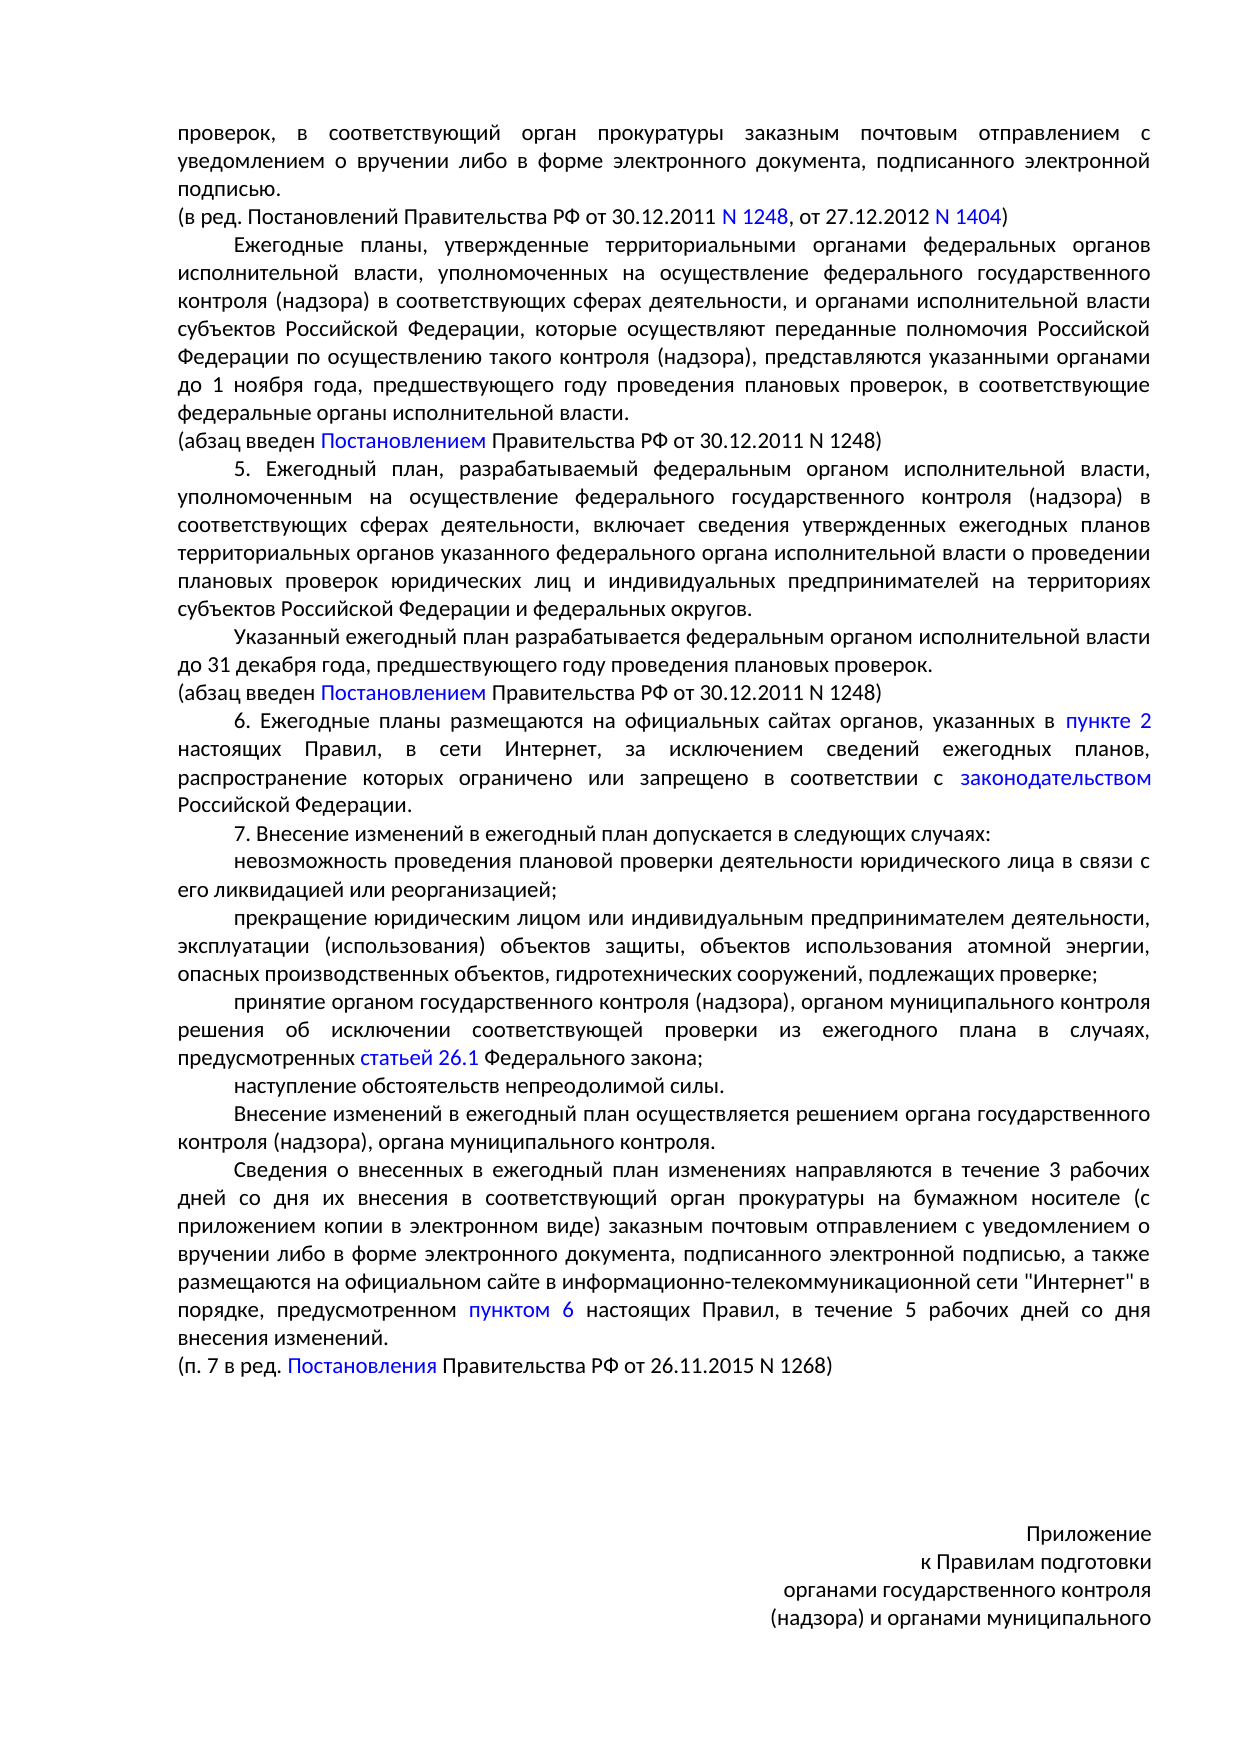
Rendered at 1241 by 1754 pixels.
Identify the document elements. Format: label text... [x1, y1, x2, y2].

text (абзац введен Постановлением Правительства РФ от 30.12.2011 N 1248) [177, 426, 1152, 454]
text прекращение юридическим лицом или индивидуальным предпринимателем деятельности, эксплуатации (использования) объектов защиты, объектов использования атомной энергии, опасных производственных объектов, гидротехнических сооружений, подлежащих проверке; [177, 903, 1152, 987]
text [177, 118, 1152, 202]
text 7. Внесение изменений в ежегодный план допускается в следующих случаях: [177, 819, 1152, 847]
text Сведения о внесенных в ежегодный план изменениях направляются в течение 3 рабочих дней со дня их внесения в соответствующий орган прокуратуры на бумажном носителе (с приложением копии в электронном виде) заказным почтовым отправлением с уведомлением о вручении либо в форме электронного документа, подписанного электронной подписью, а также размещаются на официальном сайте в информационно-телекоммуникационной сети "Интернет" в порядке, предусмотренном пунктом 6 настоящих Правил, в течение 5 рабочих дней со дня внесения изменений. [177, 1155, 1152, 1351]
text (п. 7 в ред. Постановления Правительства РФ от 26.11.2015 N 1268) [177, 1351, 1152, 1379]
text 6. Ежегодные планы размещаются на официальных сайтах органов, указанных в пункте 2 настоящих Правил, в сети Интернет, за исключением сведений ежегодных планов, распространение которых ограничено или запрещено в соответствии с законодательством Российской Федерации. [177, 707, 1152, 819]
text органами государственного контроля [177, 1575, 1152, 1603]
text наступление обстоятельств непреодолимой силы. [177, 1071, 1152, 1099]
text невозможность проведения плановой проверки деятельности юридического лица в связи с его ликвидацией или реорганизацией; [177, 847, 1152, 903]
text (абзац введен Постановлением Правительства РФ от 30.12.2011 N 1248) [177, 678, 1152, 707]
text Указанный ежегодный план разрабатывается федеральным органом исполнительной власти до 31 декабря года, предшествующего году проведения плановых проверок. [177, 622, 1152, 678]
text 5. Ежегодный план, разрабатываемый федеральным органом исполнительной власти, уполномоченным на осуществление федерального государственного контроля (надзора) в соответствующих сферах деятельности, включает сведения утвержденных ежегодных планов территориальных органов указанного федерального органа исполнительной власти о проведении плановых проверок юридических лиц и индивидуальных предпринимателей на территориях субъектов Российской Федерации и федеральных округов. [177, 454, 1152, 622]
text Приложение [177, 1519, 1152, 1547]
text (в ред. Постановлений Правительства РФ от 30.12.2011 N 1248, от 27.12.2012 N 1404) [177, 202, 1152, 230]
text к Правилам подготовки [177, 1547, 1152, 1575]
text Внесение изменений в ежегодный план осуществляется решением органа государственного контроля (надзора), органа муниципального контроля. [177, 1099, 1152, 1155]
text Ежегодные планы, утвержденные территориальными органами федеральных органов исполнительной власти, уполномоченных на осуществление федерального государственного контроля (надзора) в соответствующих сферах деятельности, и органами исполнительной власти субъектов Российской Федерации, которые осуществляют переданные полномочия Российской Федерации по осуществлению такого контроля (надзора), представляются указанными органами до 1 ноября года, предшествующего году проведения плановых проверок, в соответствующие федеральные органы исполнительной власти. [177, 230, 1152, 426]
text (надзора) и органами муниципального [177, 1603, 1152, 1631]
text принятие органом государственного контроля (надзора), органом муниципального контроля решения об исключении соответствующей проверки из ежегодного плана в случаях, предусмотренных статьей 26.1 Федерального закона; [177, 987, 1152, 1071]
